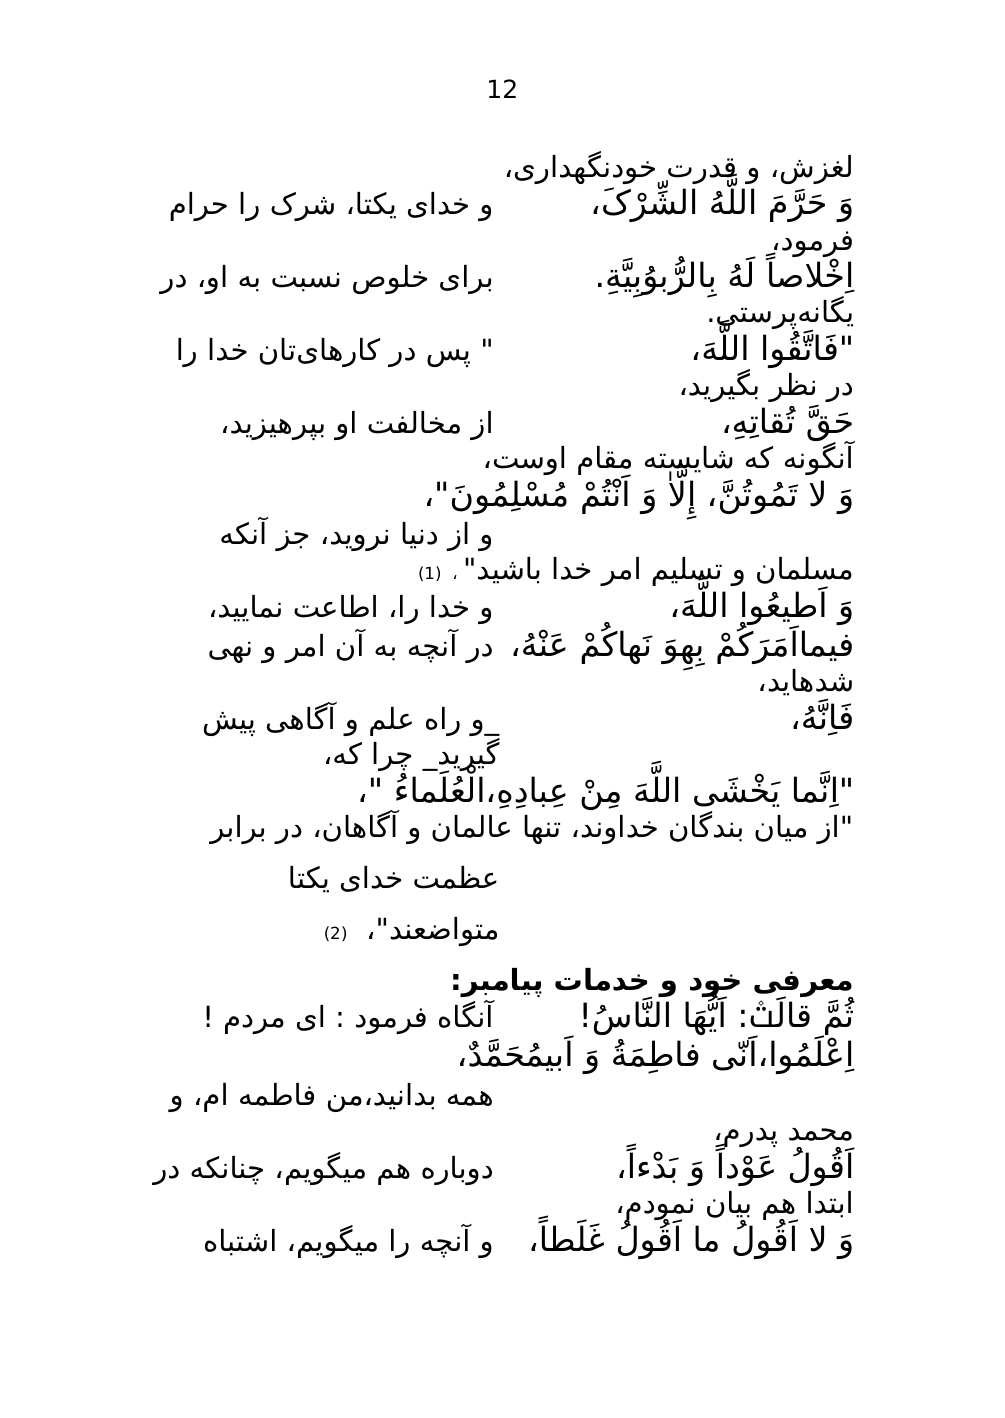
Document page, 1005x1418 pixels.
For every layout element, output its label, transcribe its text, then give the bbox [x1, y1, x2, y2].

text وَ لا تَمُوتُنَّ، إِلَّاٰ وَ اَنْتُمْ مُسْلِمُونَ"، و از دنیا نروید، جز آنکه مسلمان و تسلیم امر خدا باشید" ، (1) [150, 475, 854, 587]
text فَاِنَّهُ، _و راه علم و آگاهی پیش گیرید_ چرا که، [150, 698, 854, 771]
text ثُمَّ قالَت۫: اَیُّهَا النَّاسُ! آنگاه فرمود : اى مردم ! [150, 997, 854, 1036]
text "فَاتَّقُوا اللَّهَ، " پس در کارهای‌تان خدا را در نظر بگیرید، [150, 329, 854, 402]
text اَقُولُ عَوْداً وَ بَدْءاً، دوباره هم میگویم، چنانکه در ابتدا هم بیان نمودم، [150, 1147, 854, 1220]
text وَ حَرَّمَ اللَّهُ الشِّرْکَ، و خدای یکتا، شرک را حرام فرمود، [150, 184, 854, 257]
text فیمااَمَرَکُمْ بِهِوَ نَهاکُمْ عَنْهُ، در آنچه به آن امر و نهی شدهاید، [150, 626, 854, 698]
text حَقَّ تُقاتِهِ، از مخالفت او بپرهیزید، آنگونه که شایسته مقام اوست، [150, 402, 854, 475]
text اِخْلاصاً لَهُ بِالرُّبوُبِیَّةِ. برای خلوص نسبت به او، در یگانه‏‌پرستى. [150, 257, 854, 329]
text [150, 150, 854, 184]
text وَ اَطیعُوا اللَّهَ، و خدا را، اطاعت نمایید، [150, 587, 854, 626]
text "از میان بندگان خداوند، تنها عالمان و آگاهان، در برابر عظمت خدای یکتا متواضعند"، (2) [150, 810, 854, 946]
text معرفی خود و خدمات پیامبر: [150, 963, 854, 997]
text اِعْلَمُوا،اَنّی فاطِمَةُ وَ اَبی‏مُحَمَّدٌ، همه بدانید،من فاطمه ام، و محمد پدرم، [150, 1036, 854, 1147]
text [150, 1220, 854, 1259]
text "اِنَّما یَخْشَی اللَّهَ مِنْ عِبادِهِ،الْعُلَماءُ "، [150, 771, 854, 810]
